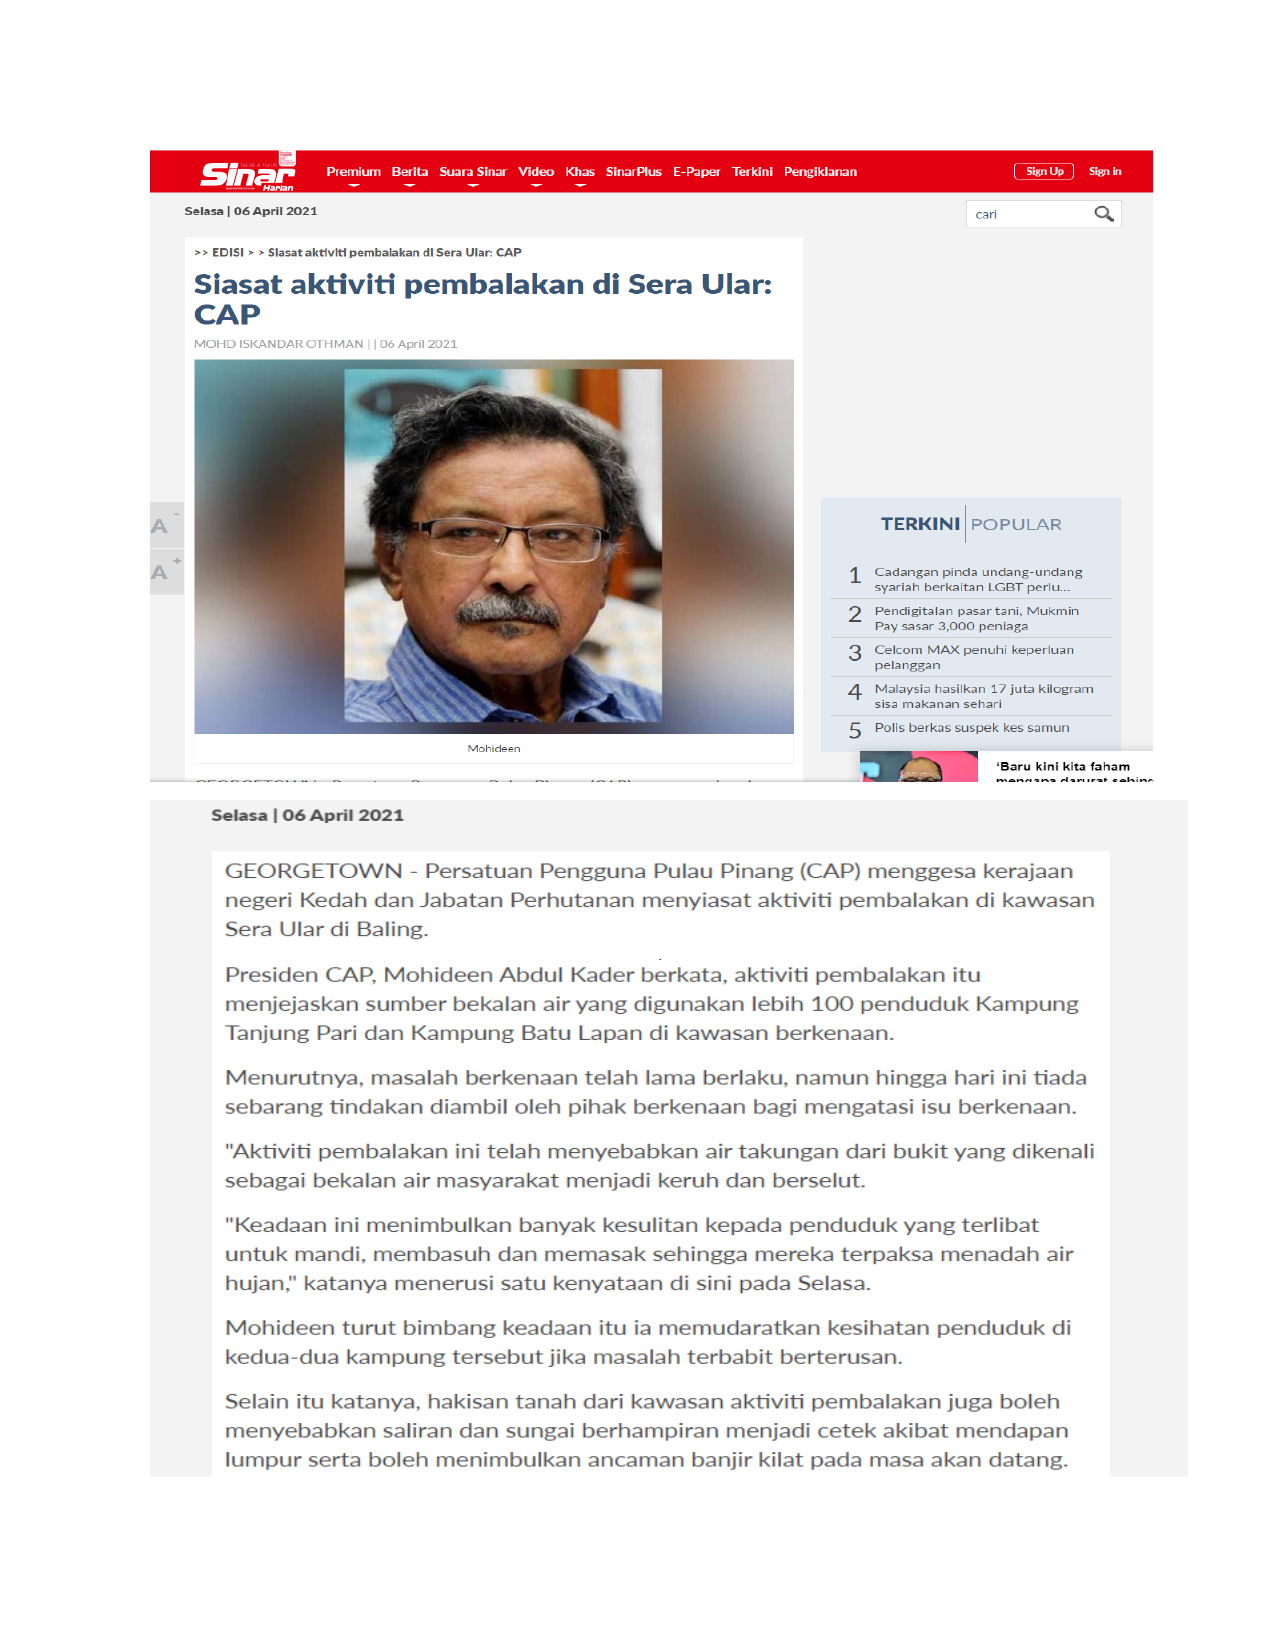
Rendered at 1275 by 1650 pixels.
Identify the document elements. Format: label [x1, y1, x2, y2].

picture [150, 800, 1188, 1477]
picture [150, 150, 1154, 782]
